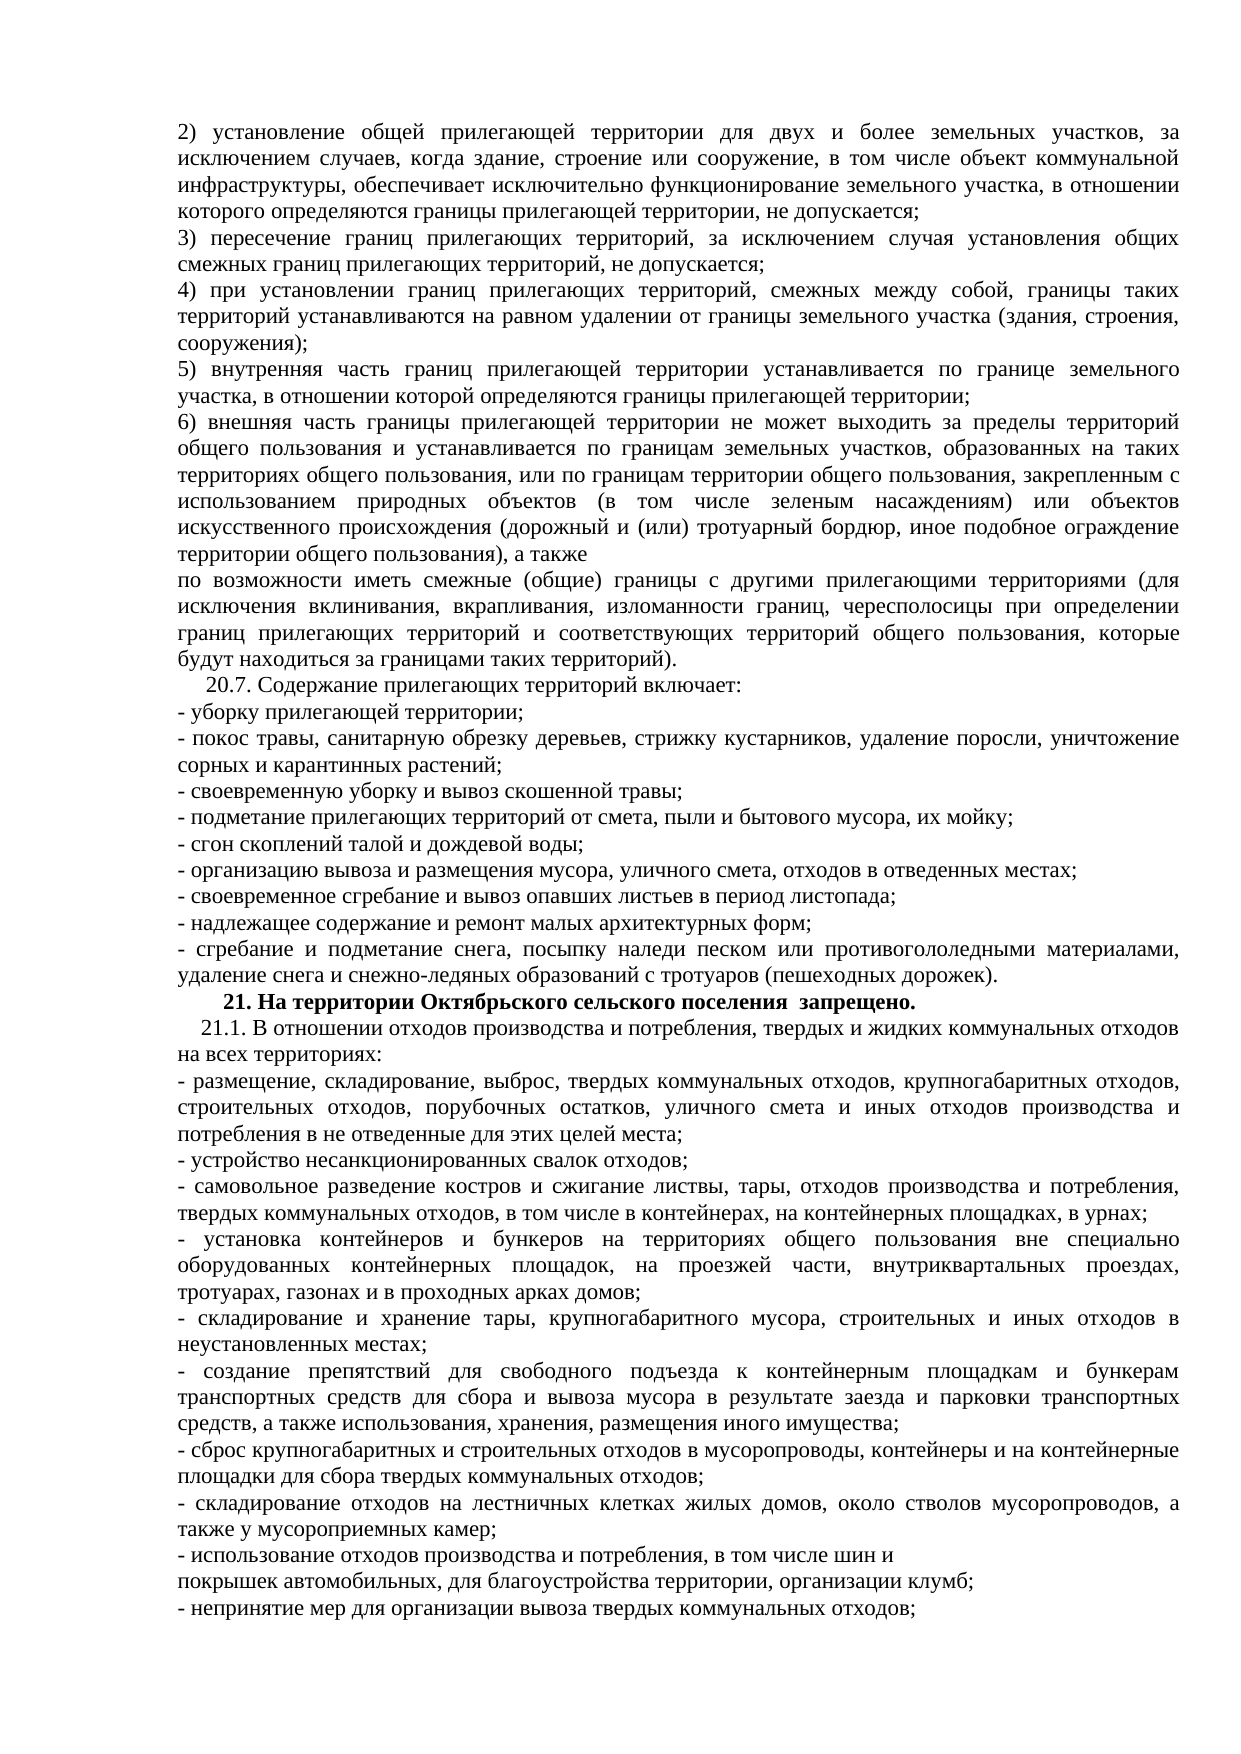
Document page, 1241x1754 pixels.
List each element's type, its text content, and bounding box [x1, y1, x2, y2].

text - самовольное разведение костров и сжигание листвы, тары, отходов производства и потребления, твердых коммунальных отходов, в том числе в контейнерах, на контейнерных площадках, в урнах; [177, 1172, 1181, 1225]
text - надлежащее содержание и ремонт малых архитектурных форм; [177, 909, 1181, 935]
text - своевременную уборку и вывоз скошенной травы; [177, 777, 1181, 803]
text 21. На территории Октябрьского сельского поселения запрещено. [177, 988, 1181, 1014]
text - своевременное сгребание и вывоз опавших листьев в период листопада; [177, 882, 1181, 909]
text - организацию вывоза и размещения мусора, уличного смета, отходов в отведенных местах; [177, 856, 1181, 882]
text - использование отходов производства и потребления, в том числе шин и [177, 1541, 1181, 1568]
text 21.1. В отношении отходов производства и потребления, твердых и жидких коммунальных отходов на всех территориях: [177, 1014, 1181, 1067]
text по возможности иметь смежные (общие) границы с другими прилегающими территориями (для исключения вклинивания, вкрапливания, изломанности границ, чересполосицы при определении границ прилегающих территорий и соответствующих территорий общего пользования, которые будут находиться за границами таких территорий). [177, 566, 1181, 672]
text 6) внешняя часть границы прилегающей территории не может выходить за пределы территорий общего пользования и устанавливается по границам земельных участков, образованных на таких территориях общего пользования, или по границам территории общего пользования, закрепленным с использованием природных объектов (в том числе зеленым насаждениям) или объектов искусственного происхождения (дорожный и (или) тротуарный бордюр, иное подобное ограждение территории общего пользования), а также [177, 408, 1181, 566]
text - складирование отходов на лестничных клетках жилых домов, около стволов мусоропроводов, а также у мусороприемных камер; [177, 1488, 1181, 1541]
text - сгребание и подметание снега, посыпку наледи песком или противогололедными материалами, удаление снега и снежно-ледяных образований с тротуаров (пешеходных дорожек). [177, 935, 1181, 988]
text - устройство несанкционированных свалок отходов; [177, 1146, 1181, 1172]
text покрышек автомобильных, для благоустройства территории, организации клумб; [177, 1568, 1181, 1594]
text - установка контейнеров и бункеров на территориях общего пользования вне специально оборудованных контейнерных площадок, на проезжей части, внутриквартальных проездах, тротуарах, газонах и в проходных арках домов; [177, 1225, 1181, 1304]
text - создание препятствий для свободного подъезда к контейнерным площадкам и бункерам транспортных средств для сбора и вывоза мусора в результате заезда и парковки транспортных средств, а также использования, хранения, размещения иного имущества; [177, 1357, 1181, 1436]
text - размещение, складирование, выброс, твердых коммунальных отходов, крупногабаритных отходов, строительных отходов, порубочных остатков, уличного смета и иных отходов производства и потребления в не отведенные для этих целей места; [177, 1067, 1181, 1146]
text - сброс крупногабаритных и строительных отходов в мусоропроводы, контейнеры и на контейнерные площадки для сбора твердых коммунальных отходов; [177, 1436, 1181, 1488]
text 20.7. Содержание прилегающих территорий включает: [177, 672, 1181, 698]
text - покос травы, санитарную обрезку деревьев, стрижку кустарников, удаление поросли, уничтожение сорных и карантинных растений; [177, 724, 1181, 777]
text - складирование и хранение тары, крупногабаритного мусора, строительных и иных отходов в неустановленных местах; [177, 1304, 1181, 1357]
text - подметание прилегающих территорий от смета, пыли и бытового мусора, их мойку; [177, 803, 1181, 830]
text 5) внутренняя часть границ прилегающей территории устанавливается по границе земельного участка, в отношении которой определяются границы прилегающей территории; [177, 355, 1181, 408]
text 4) при установлении границ прилегающих территорий, смежных между собой, границы таких территорий устанавливаются на равном удалении от границы земельного участка (здания, строения, сооружения); [177, 276, 1181, 355]
text - сгон скоплений талой и дождевой воды; [177, 830, 1181, 856]
text - непринятие мер для организации вывоза твердых коммунальных отходов; [177, 1594, 1181, 1620]
text 3) пересечение границ прилегающих территорий, за исключением случая установления общих смежных границ прилегающих территорий, не допускается; [177, 223, 1181, 276]
text - уборку прилегающей территории; [177, 698, 1181, 724]
text 2) установление общей прилегающей территории для двух и более земельных участков, за исключением случаев, когда здание, строение или сооружение, в том числе объект коммунальной инфраструктуры, обеспечивает исключительно функционирование земельного участка, в отношении которого определяются границы прилегающей территории, не допускается; [177, 118, 1181, 223]
